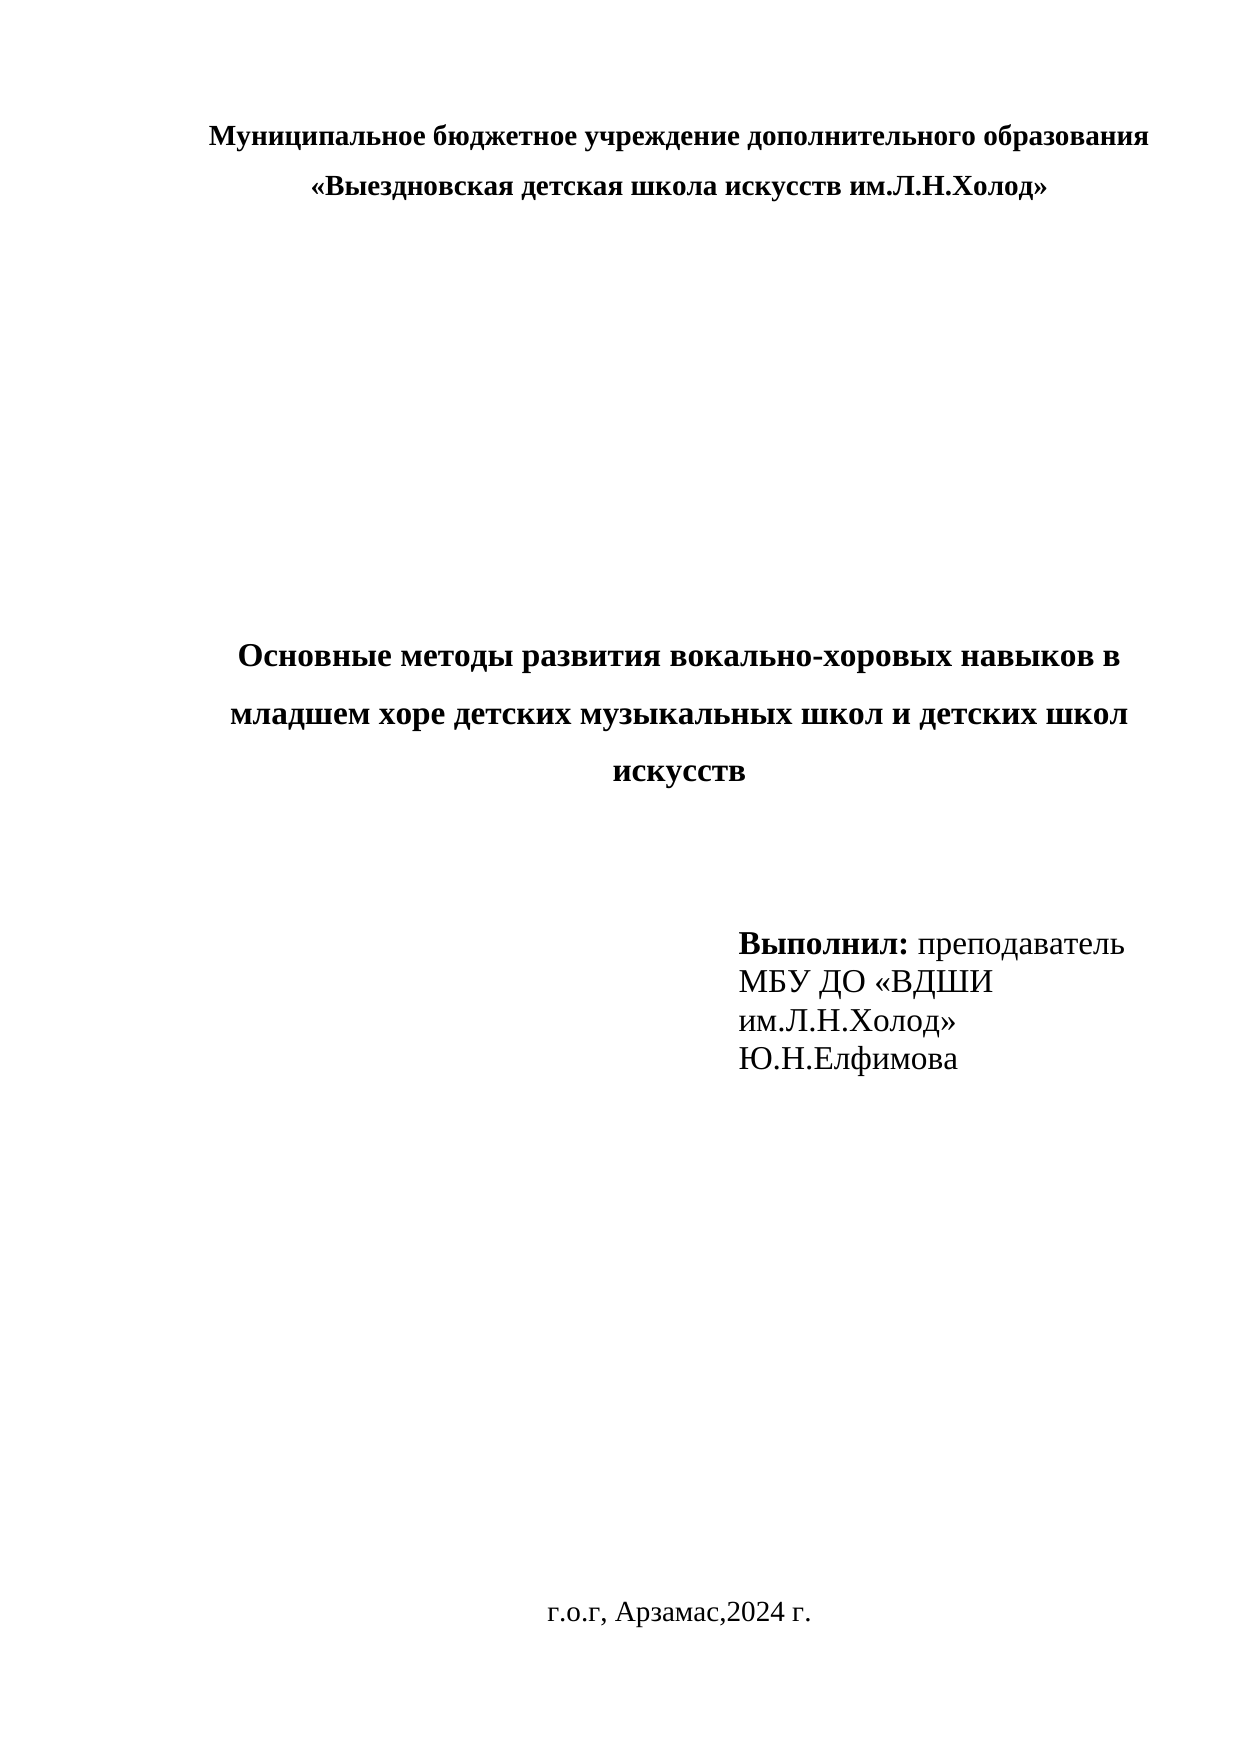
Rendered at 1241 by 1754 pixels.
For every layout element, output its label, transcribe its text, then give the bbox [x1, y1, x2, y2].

text г.о.г, Арзамас,2024 г. [177, 1594, 1181, 1627]
text Ю.Н.Елфимова [738, 1038, 1181, 1076]
text Выполнил: преподаватель МБУ ДО «ВДШИ им.Л.Н.Холод» [738, 923, 1181, 1038]
text Основные методы развития вокально-хоровых навыков в младшем хоре детских музыкальных школ и детских школ искусств [177, 636, 1181, 789]
text Муниципальное бюджетное учреждение дополнительного образования «Выездновская детская школа искусств им.Л.Н.Холод» [177, 118, 1181, 202]
